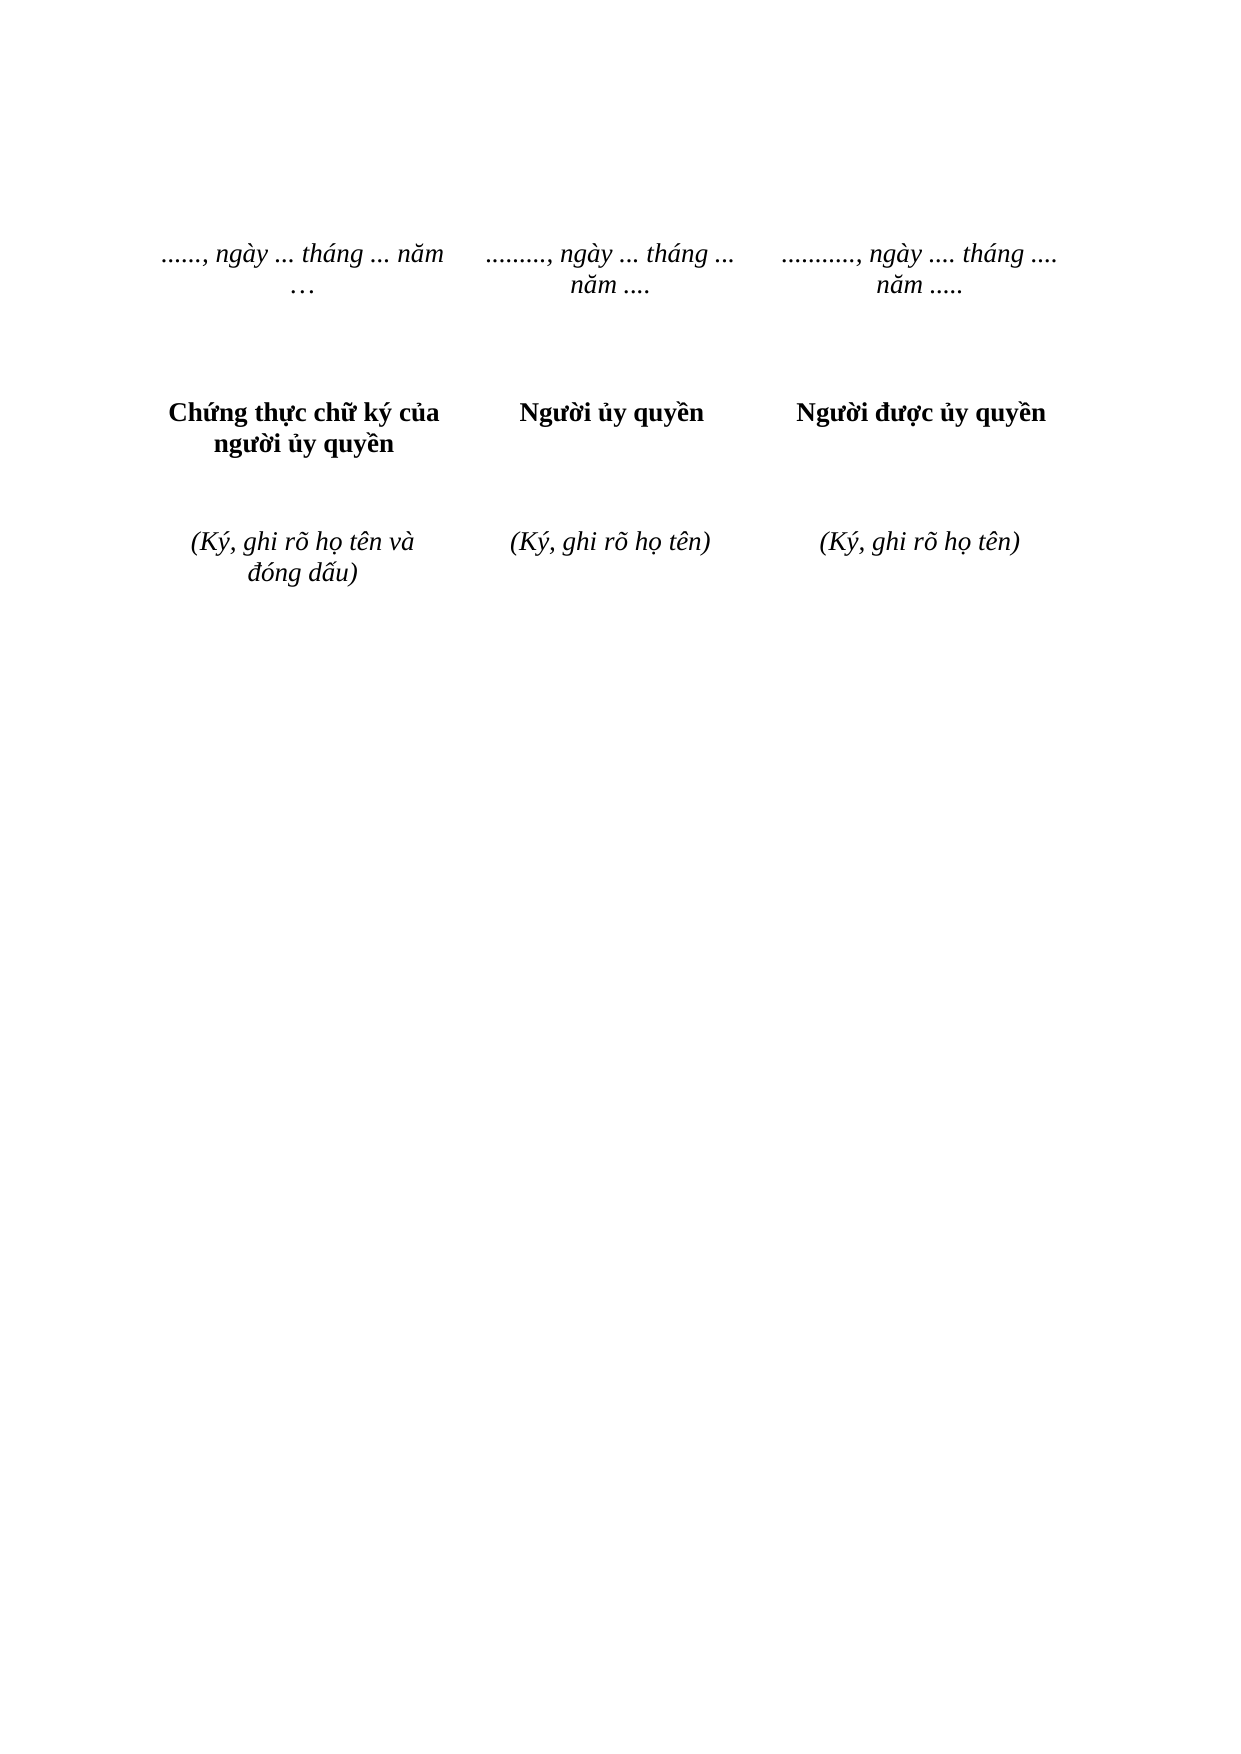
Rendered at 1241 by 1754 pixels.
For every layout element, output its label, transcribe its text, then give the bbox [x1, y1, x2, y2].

table_cell Chứng thực chữ ký của người ủy quyền [150, 361, 458, 489]
table_cell Người ủy quyền [458, 361, 766, 489]
table_cell (Ký, ghi rõ họ tên) [766, 489, 1077, 649]
table_cell (Ký, ghi rõ họ tên và đóng dấu) [150, 489, 458, 649]
table_header ..........., ngày .... tháng .... năm ..... [766, 201, 1077, 361]
table_header ........., ngày ... tháng ... năm .... [458, 201, 766, 361]
table_header ......, ngày ... tháng ... năm … [150, 201, 458, 361]
table_cell (Ký, ghi rõ họ tên) [458, 489, 766, 649]
table_cell Người được ủy quyền [766, 361, 1077, 489]
